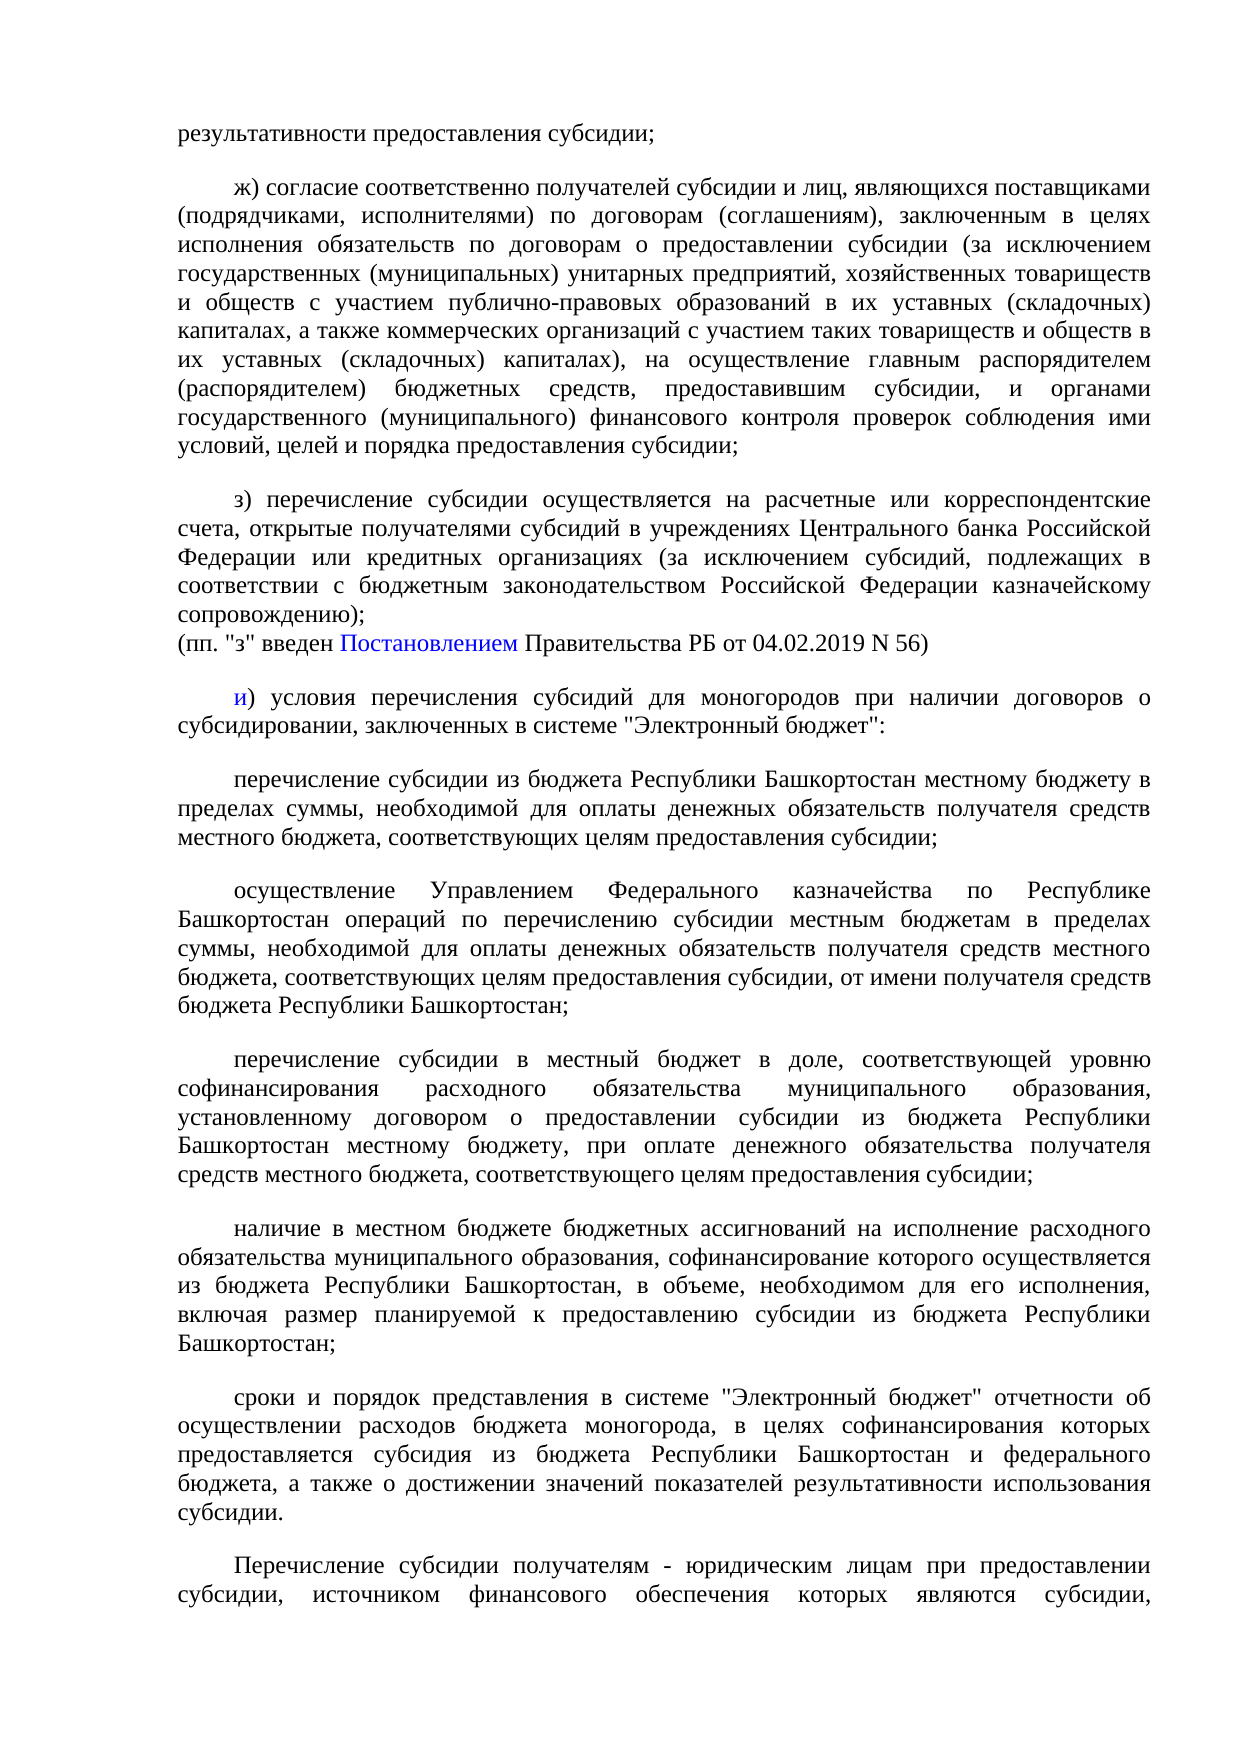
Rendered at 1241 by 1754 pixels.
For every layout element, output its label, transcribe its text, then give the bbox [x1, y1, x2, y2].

text осуществление Управлением Федерального казначейства по Республике Башкортостан операций по перечислению субсидии местным бюджетам в пределах суммы, необходимой для оплаты денежных обязательств получателя средств местного бюджета, соответствующих целям предоставления субсидии, от имени получателя средств бюджета Республики Башкортостан; [177, 876, 1152, 1019]
text и) условия перечисления субсидий для моногородов при наличии договоров о субсидировании, заключенных в системе "Электронный бюджет": [177, 682, 1152, 739]
text наличие в местном бюджете бюджетных ассигнований на исполнение расходного обязательства муниципального образования, софинансирование которого осуществляется из бюджета Республики Башкортостан, в объеме, необходимом для его исполнения, включая размер планируемой к предоставлению субсидии из бюджета Республики Башкортостан; [177, 1213, 1152, 1357]
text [177, 1551, 1152, 1608]
text перечисление субсидии в местный бюджет в доле, соответствующей уровню софинансирования расходного обязательства муниципального образования, установленному договором о предоставлении субсидии из бюджета Республики Башкортостан местному бюджету, при оплате денежного обязательства получателя средств местного бюджета, соответствующего целям предоставления субсидии; [177, 1044, 1152, 1188]
text перечисление субсидии из бюджета Республики Башкортостан местному бюджету в пределах суммы, необходимой для оплаты денежных обязательств получателя средств местного бюджета, соответствующих целям предоставления субсидии; [177, 764, 1152, 851]
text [177, 118, 1152, 147]
text з) перечисление субсидии осуществляется на расчетные или корреспондентские счета, открытые получателями субсидий в учреждениях Центрального банка Российской Федерации или кредитных организациях (за исключением субсидий, подлежащих в соответствии с бюджетным законодательством Российской Федерации казначейскому сопровождению); [177, 484, 1152, 628]
text ж) согласие соответственно получателей субсидии и лиц, являющихся поставщиками (подрядчиками, исполнителями) по договорам (соглашениям), заключенным в целях исполнения обязательств по договорам о предоставлении субсидии (за исключением государственных (муниципальных) унитарных предприятий, хозяйственных товариществ и обществ с участием публично-правовых образований в их уставных (складочных) капиталах, а также коммерческих организаций с участием таких товариществ и обществ в их уставных (складочных) капиталах), на осуществление главным распорядителем (распорядителем) бюджетных средств, предоставившим субсидии, и органами государственного (муниципального) финансового контроля проверок соблюдения ими условий, целей и порядка предоставления субсидии; [177, 172, 1152, 459]
text сроки и порядок представления в системе "Электронный бюджет" отчетности об осуществлении расходов бюджета моногорода, в целях софинансирования которых предоставляется субсидия из бюджета Республики Башкортостан и федерального бюджета, а также о достижении значений показателей результативности использования субсидии. [177, 1382, 1152, 1526]
text (пп. "з" введен Постановлением Правительства РБ от 04.02.2019 N 56) [177, 628, 1152, 657]
